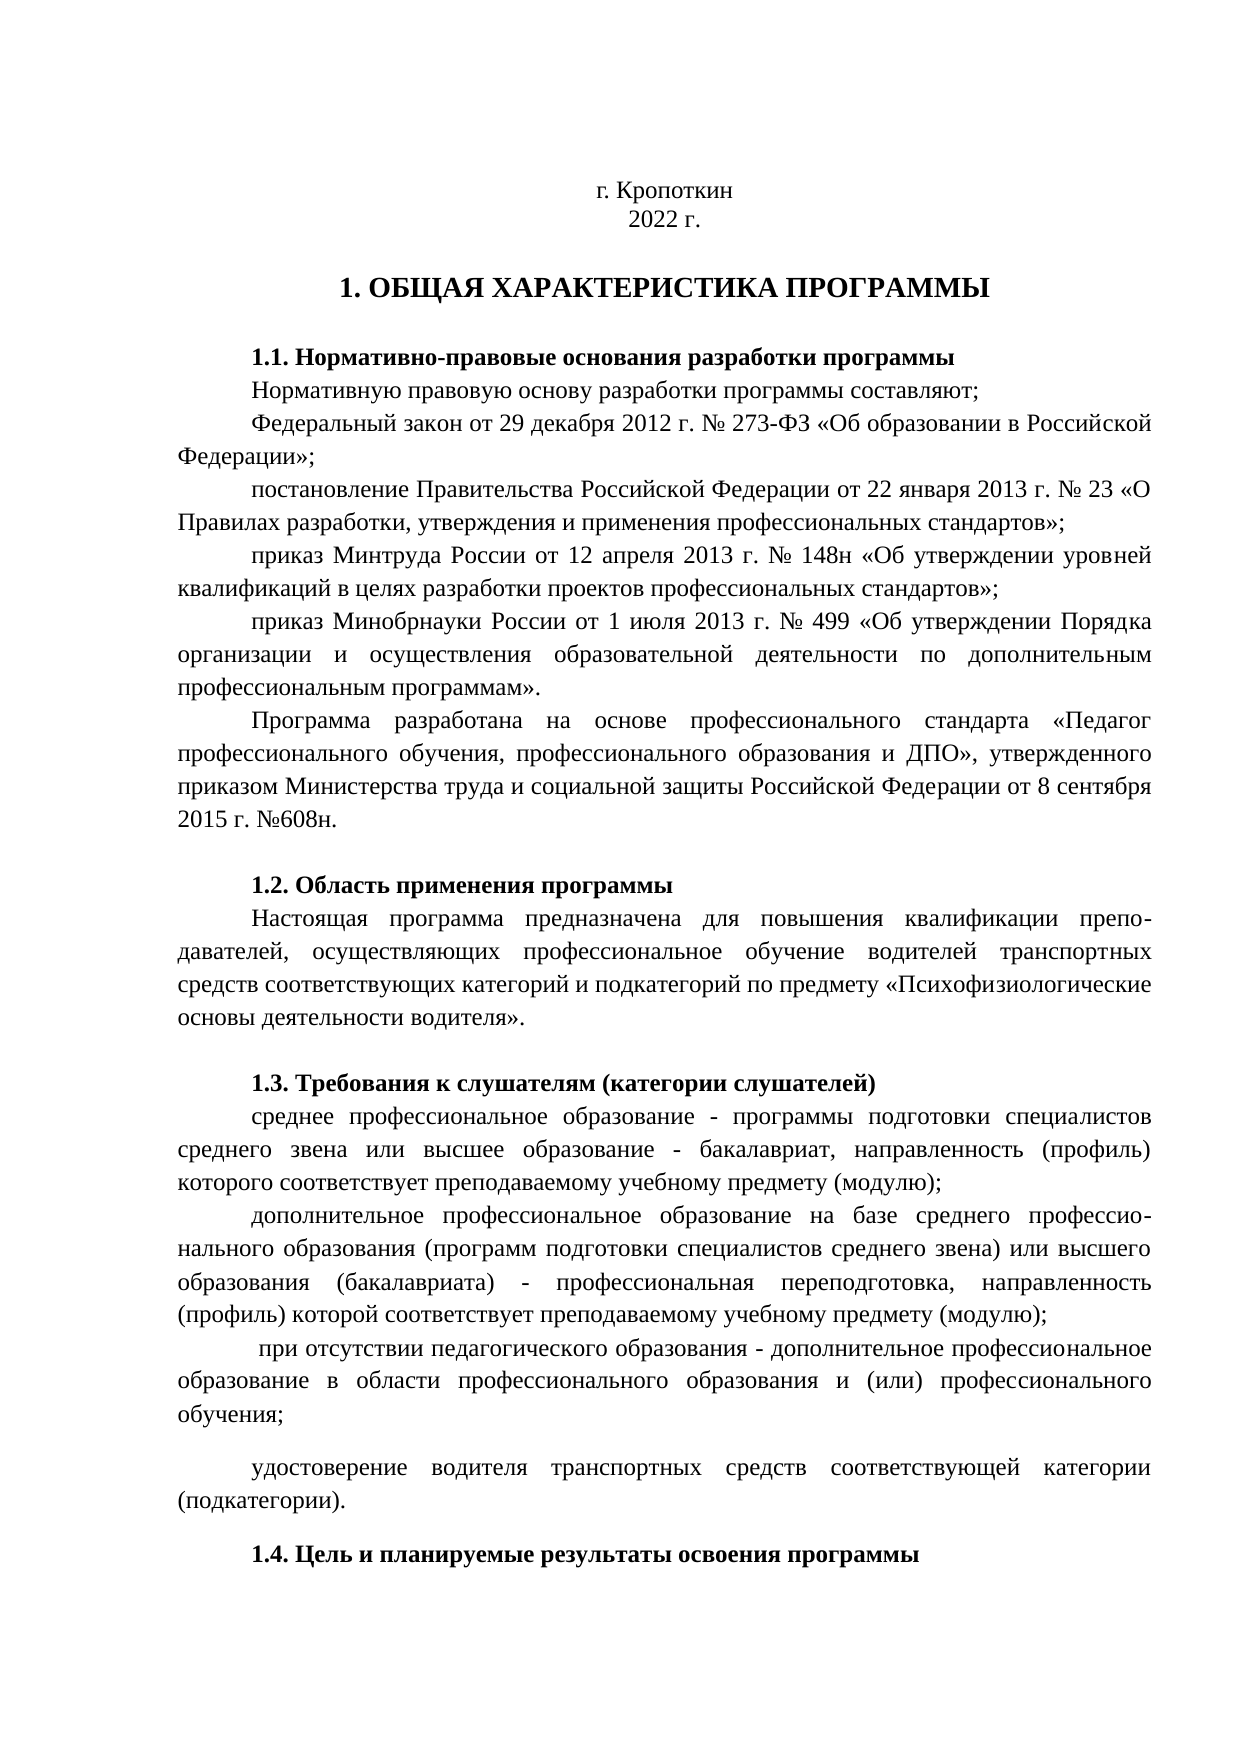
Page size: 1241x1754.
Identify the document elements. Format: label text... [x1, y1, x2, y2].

text Настоящая программа предназначена для повышения квалификации преподавателей, осуществляющих профессиональное обучение водителей транспортных средств соответствующих категорий и подкатегорий по предмету «Психофизиологические основы деятельности водителя». [177, 903, 1152, 1031]
text 2022 г. [177, 204, 1152, 233]
text при отсутствии педагогического образования - дополнительное профессиональное образование в области профессионального образования и (или) профессионального обучения; [177, 1333, 1152, 1427]
text постановление Правительства Российской Федерации от 22 января 2013 г. № 23 «О Правилах разработки, утверждения и применения профессиональных стандартов»; [177, 474, 1152, 536]
text 1.3. Требования к слушателям (категории слушателей) [177, 1068, 1152, 1097]
text 1.4. Цель и планируемые результаты освоения программы [177, 1539, 1152, 1568]
text Программа разработана на основе профессионального стандарта «Педагог профессионального обучения, профессионального образования и ДПО», утвержденного приказом Министерства труда и социальной защиты Российской Федерации от 8 сентября 2015 г. №608н. [177, 705, 1152, 833]
text Нормативную правовую основу разработки программы составляют; [177, 375, 1152, 404]
text среднее профессиональное образование - программы подготовки специалистов среднего звена или высшее образование - бакалавриат, направленность (профиль) которого соответствует преподаваемому учебному предмету (модулю); [177, 1101, 1152, 1196]
text дополнительное профессиональное образование на базе среднего профессионального образования (программ подготовки специалистов среднего звена) или высшего образования (бакалавриата) - профессиональная переподготовка, направленность (профиль) которой соответствует преподаваемому учебному предмету (модулю); [177, 1201, 1152, 1328]
text 1.1. Нормативно-правовые основания разработки программы [177, 342, 1152, 371]
text г. Кропоткин [177, 176, 1152, 204]
text Федеральный закон от 29 декабря 2012 г. № 273-ФЗ «Об образовании в Российской Федерации»; [177, 408, 1152, 470]
text удостоверение водителя транспортных средств соответствующей категории (подкатегории). [177, 1452, 1152, 1514]
text приказ Минобрнауки России от 1 июля 2013 г. № 499 «Об утверждении Порядка организации и осуществления образовательной деятельности по дополнительным профессиональным программам». [177, 606, 1152, 701]
text 1.2. Область применения программы [177, 870, 1152, 899]
text приказ Минтруда России от 12 апреля 2013 г. № 148н «Об утверждении уровней квалификаций в целях разработки проектов профессиональных стандартов»; [177, 540, 1152, 602]
text 1. ОБЩАЯ ХАРАКТЕРИСТИКА ПРОГРАММЫ [177, 270, 1152, 304]
